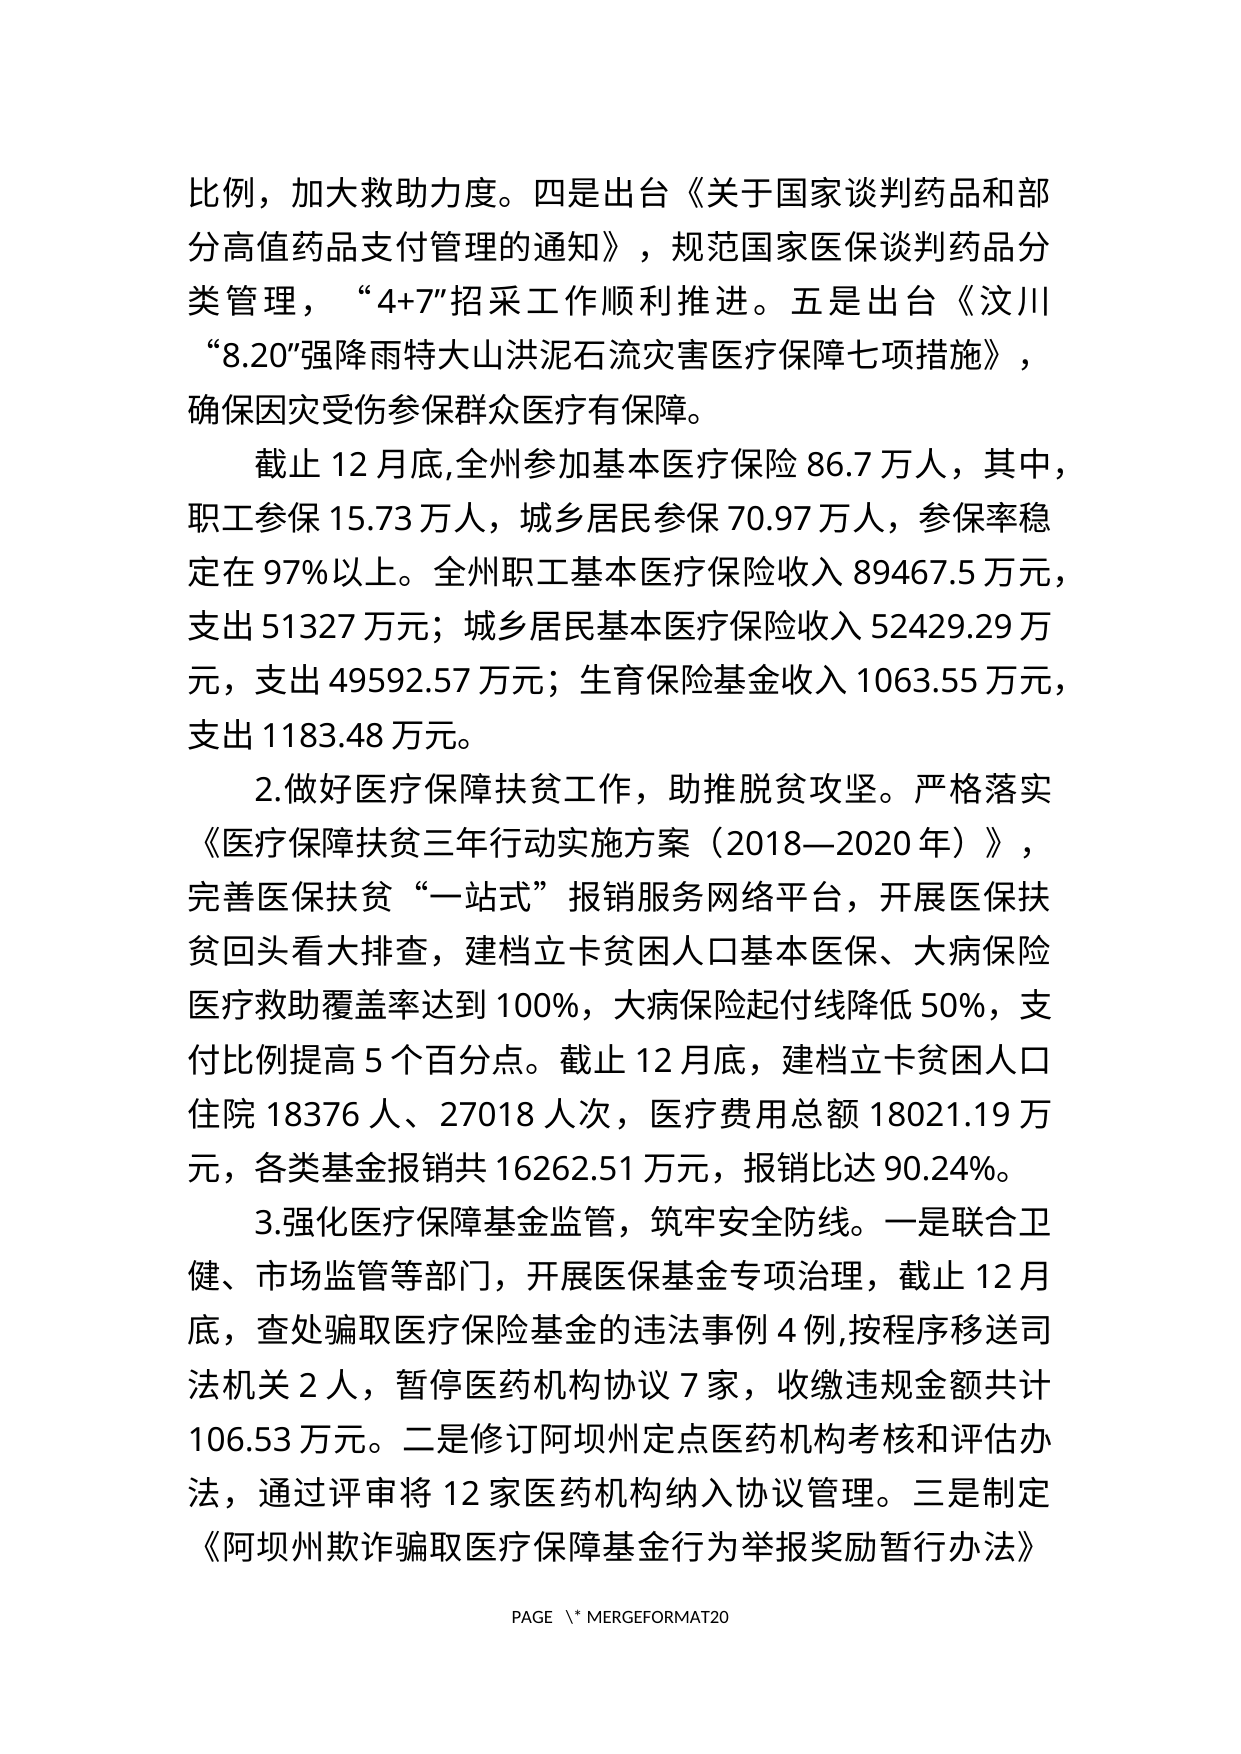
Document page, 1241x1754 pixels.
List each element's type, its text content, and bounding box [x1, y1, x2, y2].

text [187, 1191, 1053, 1570]
text 2.做好医疗保障扶贫工作，助推脱贫攻坚。严格落实《医疗保障扶贫三年行动实施方案（2018—2020年）》，完善医保扶贫“一站式”报销服务网络平台，开展医保扶贫回头看大排查，建档立卡贫困人口基本医保、大病保险、医疗救助覆盖率达到100%，大病保险起付线降低50%，支付比例提高5个百分点。截止12月底，建档立卡贫困人口住院18376人、27018人次，医疗费用总额18021.19万元，各类基金报销共16262.51万元，报销比达90.24%。 [187, 758, 1053, 1191]
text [187, 162, 1053, 433]
text 截止12月底,全州参加基本医疗保险86.7万人，其中，职工参保15.73万人，城乡居民参保70.97万人，参保率稳定在97%以上。全州职工基本医疗保险收入89467.5万元，支出51327万元；城乡居民基本医疗保险收入52429.29万元，支出49592.57万元；生育保险基金收入1063.55万元，支出1183.48万元。 [187, 433, 1053, 758]
